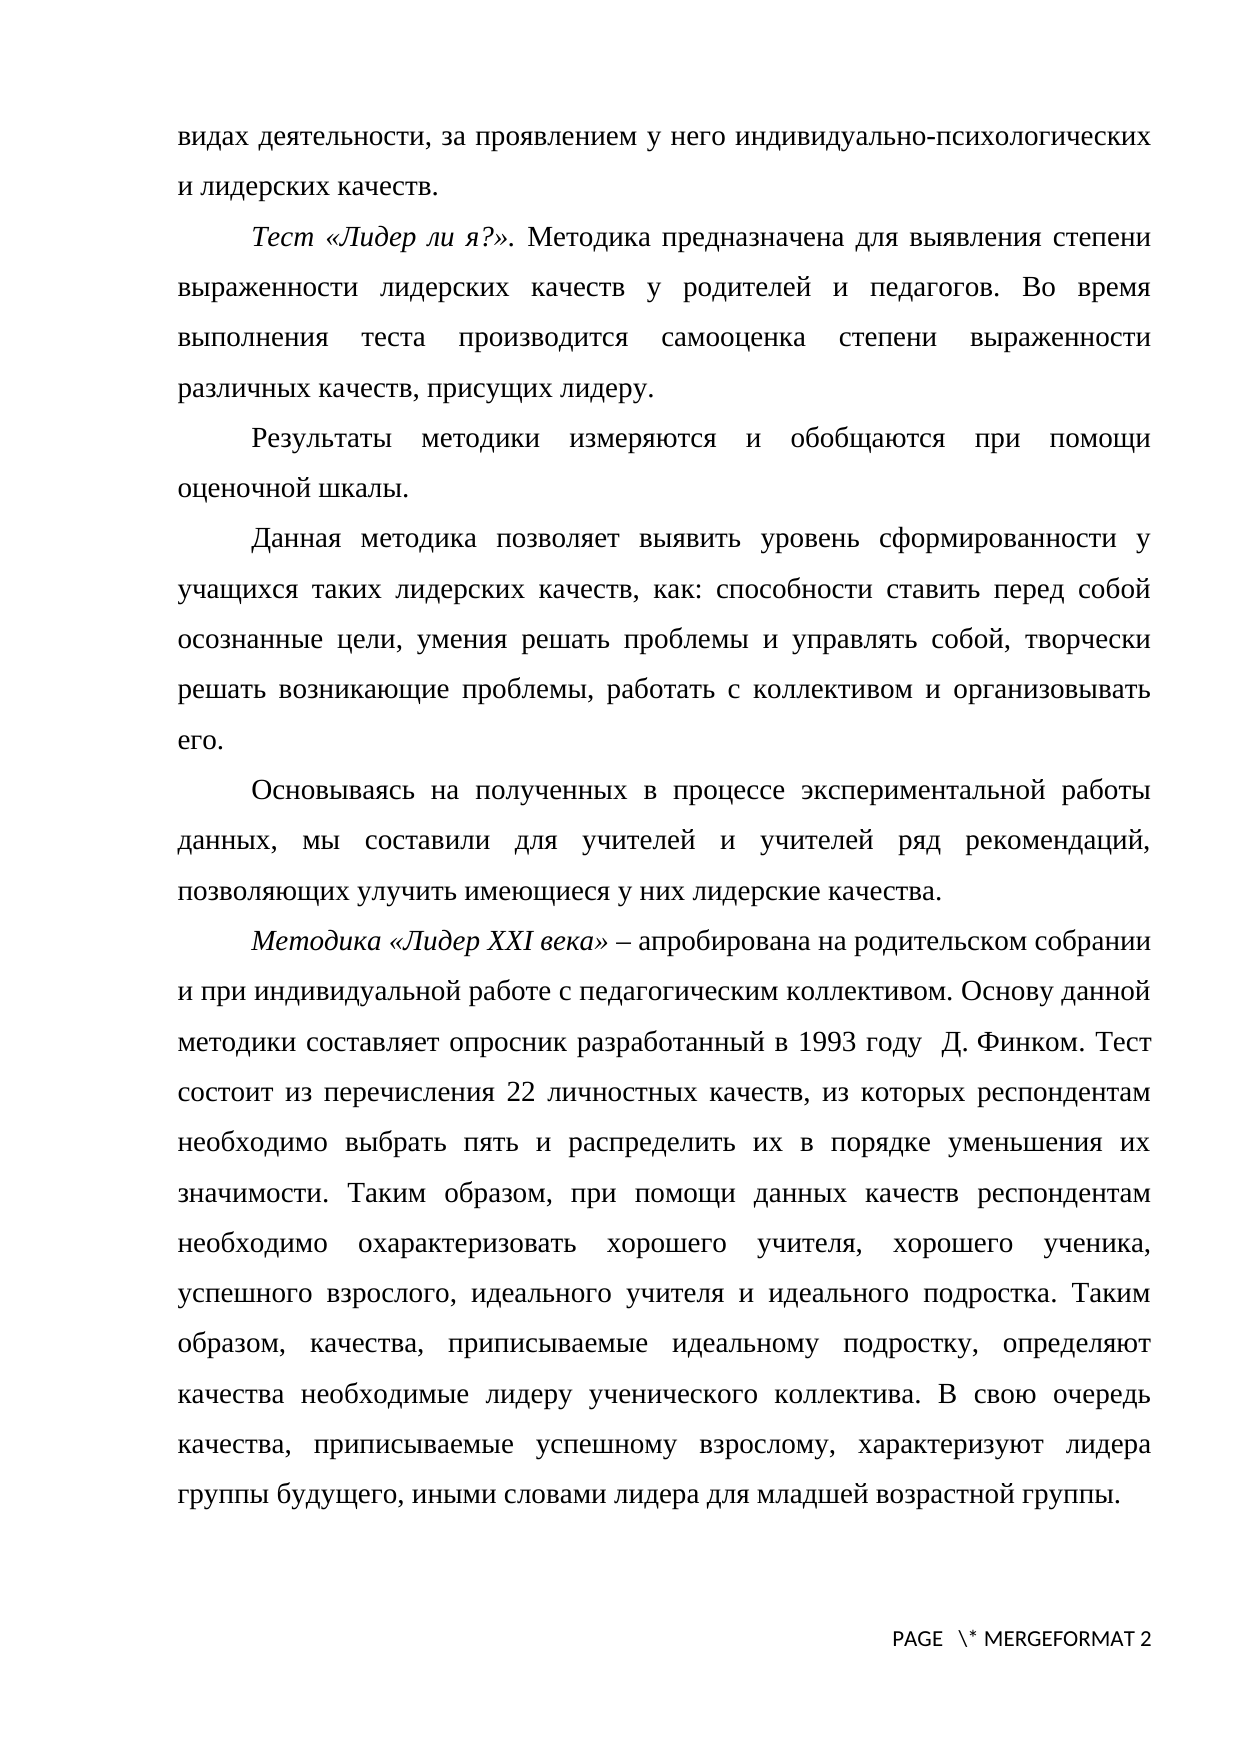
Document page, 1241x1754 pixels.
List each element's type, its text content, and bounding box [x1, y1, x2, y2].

text Результаты методики измеряются и обобщаются при помощи оценочной шкалы. [177, 420, 1152, 504]
text Данная методика позволяет выявить уровень сформированности у учащихся таких лидерских качеств, как: способности ставить перед собой осознанные цели, умения решать проблемы и управлять собой, творчески решать возникающие проблемы, работать с коллективом и организовывать его. [177, 521, 1152, 755]
text Методика «Лидер ХХI века» – апробирована на родительском собрании и при индивидуальной работе с педагогическим коллективом. Основу данной методики составляет опросник разработанный в 1993 году Д. Финком. Тест состоит из перечисления 22 личностных качеств, из которых респондентам необходимо выбрать пять и распределить их в порядке уменьшения их значимости. Таким образом, при помощи данных качеств респондентам необходимо охарактеризовать хорошего учителя, хорошего ученика, успешного взрослого, идеального учителя и идеального подростка. Таким образом, качества, приписываемые идеальному подростку, определяют качества необходимые лидеру ученического коллектива. В свою очередь качества, приписываемые успешному взрослому, характеризуют лидера группы будущего, иными словами лидера для младшей возрастной группы. [177, 923, 1152, 1510]
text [177, 118, 1152, 202]
text Тест «Лидер ли я?». Методика предназначена для выявления степени выраженности лидерских качеств у родителей и педагогов. Во время выполнения теста производится самооценка степени выраженности различных качеств, присущих лидеру. [177, 219, 1152, 403]
text Основываясь на полученных в процессе экспериментальной работы данных, мы составили для учителей и учителей ряд рекомендаций, позволяющих улучить имеющиеся у них лидерские качества. [177, 772, 1152, 906]
